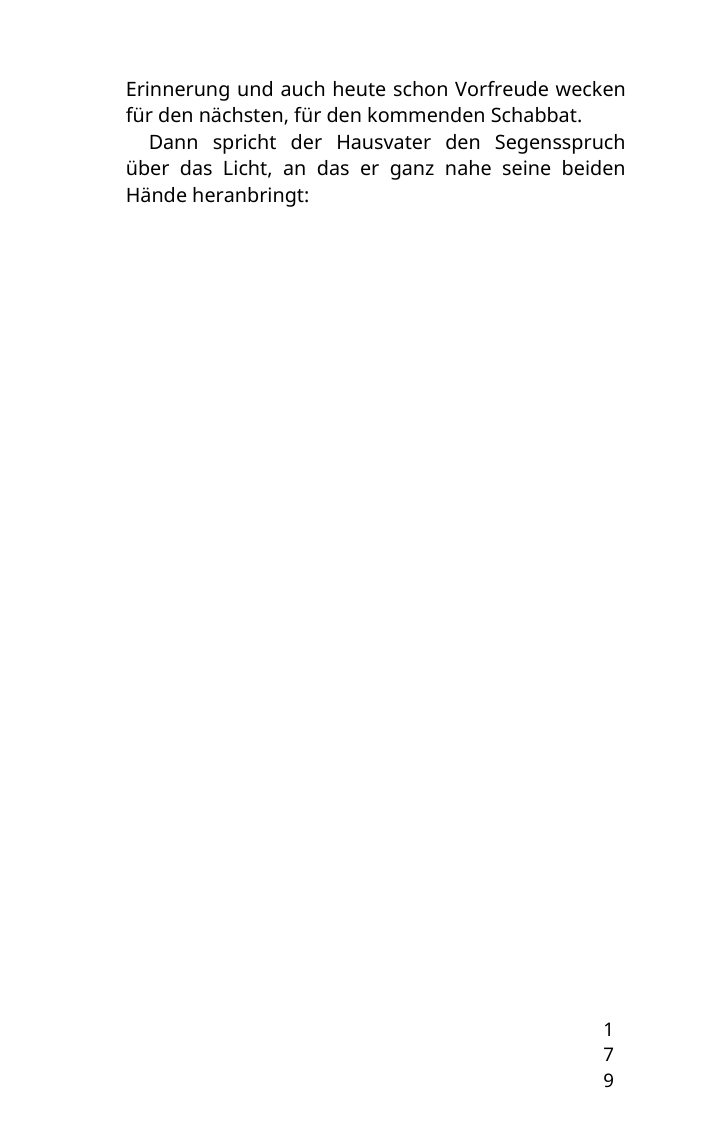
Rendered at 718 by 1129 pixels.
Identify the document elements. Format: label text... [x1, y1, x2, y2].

text Dann spricht der Hausvater den Segensspruch über das Licht, an das er ganz nahe seine beiden Hände heranbringt: [126, 128, 626, 207]
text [126, 75, 626, 128]
